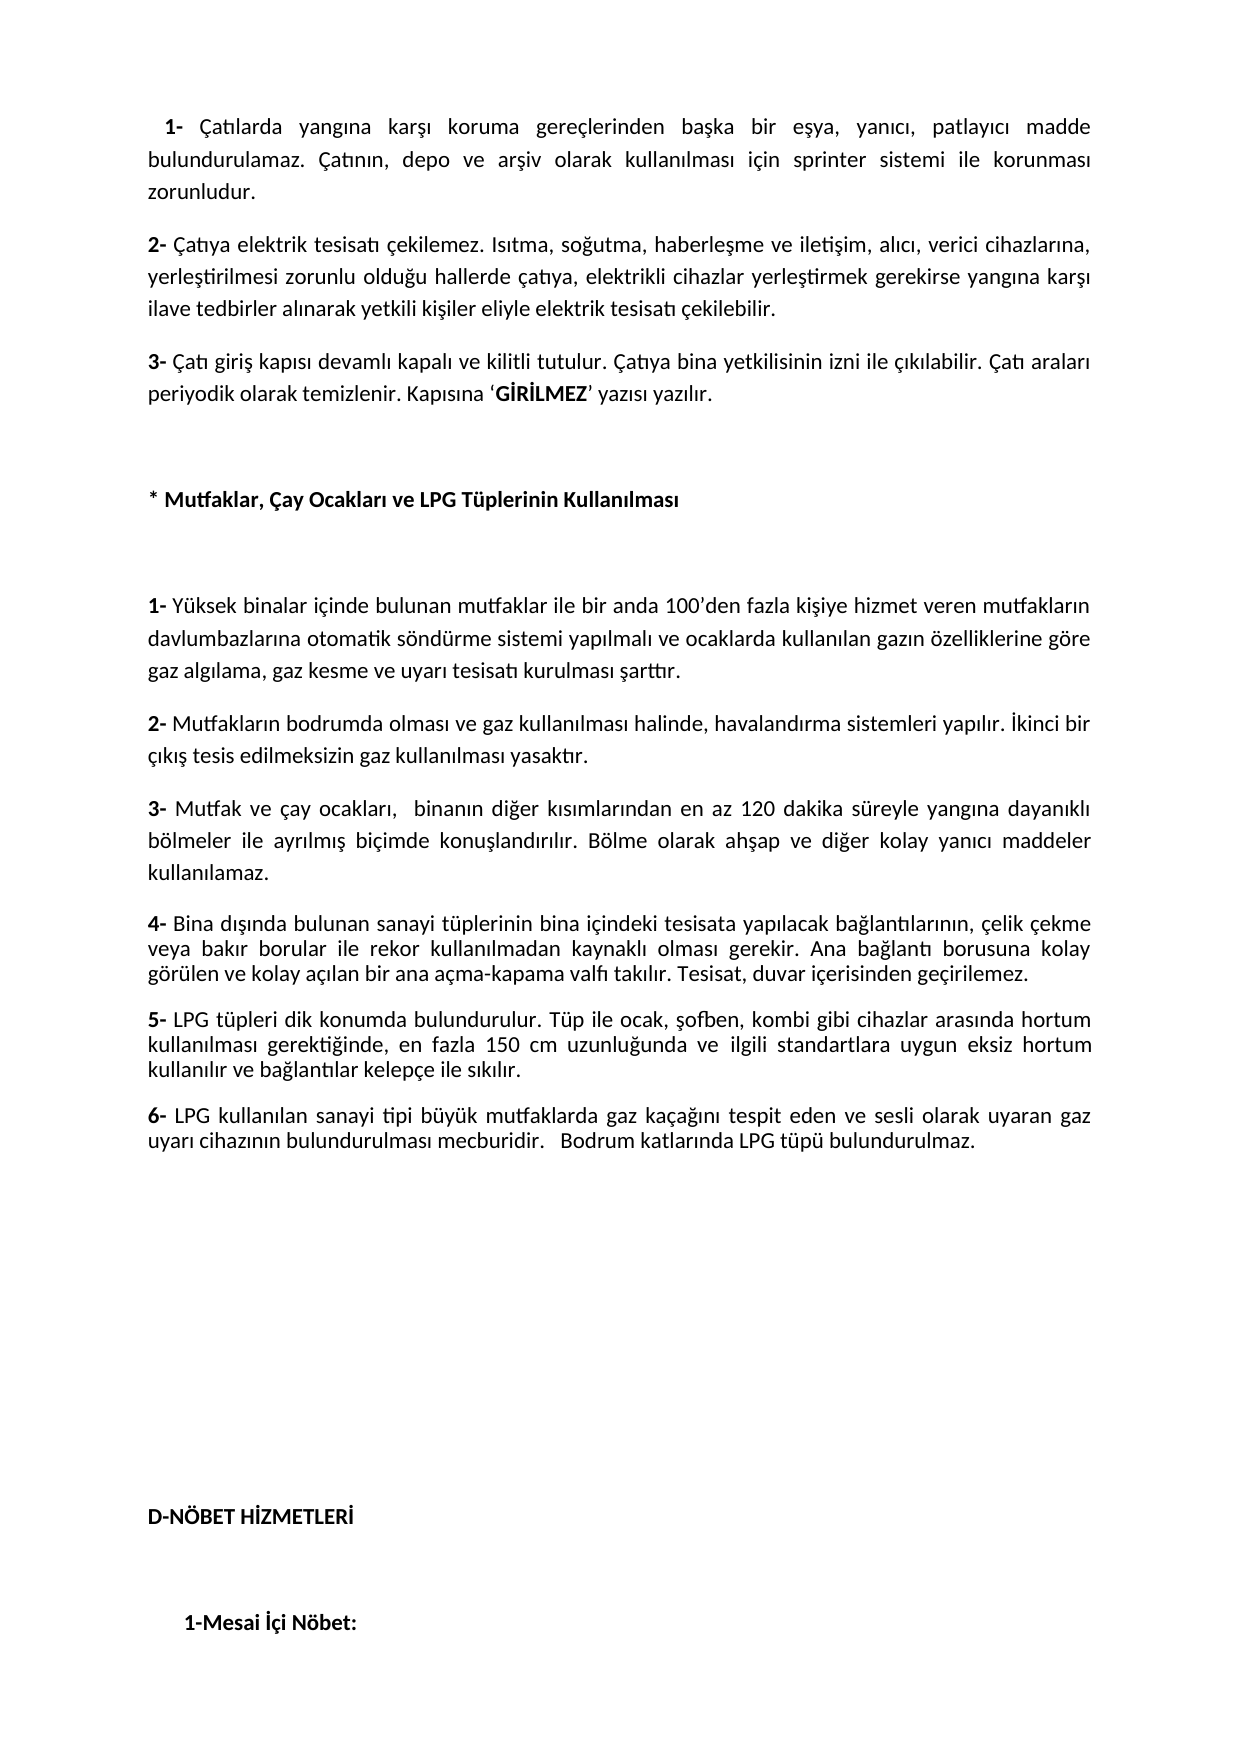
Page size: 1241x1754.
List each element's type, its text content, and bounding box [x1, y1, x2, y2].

text 1-Mesai İçi Nöbet: [148, 1608, 1093, 1636]
text 1- Çatılarda yangına karşı koruma gereçlerinden başka bir eşya, yanıcı, patlayıcı madde bulundurulamaz. Çatının, depo ve arşiv olarak kullanılması için sprinter sistemi ile korunması zorunludur. [148, 112, 1093, 205]
text 3- Çatı giriş kapısı devamlı kapalı ve kilitli tutulur. Çatıya bina yetkilisinin izni ile çıkılabilir. Çatı araları periyodik olarak temizlenir. Kapısına ‘GİRİLMEZ’ yazısı yazılır. [148, 347, 1093, 407]
text * Mutfaklar, Çay Ocakları ve LPG Tüplerinin Kullanılması [148, 486, 1093, 513]
text 2- Çatıya elektrik tesisatı çekilemez. Isıtma, soğutma, haberleşme ve iletişim, alıcı, verici cihazlarına, yerleştirilmesi zorunlu olduğu hallerde çatıya, elektrikli cihazlar yerleştirmek gerekirse yangına karşı ilave tedbirler alınarak yetkili kişiler eliyle elektrik tesisatı çekilebilir. [148, 230, 1093, 322]
text 3- Mutfak ve çay ocakları, binanın diğer kısımlarından en az 120 dakika süreyle yangına dayanıklı bölmeler ile ayrılmış biçimde konuşlandırılır. Bölme olarak ahşap ve diğer kolay yanıcı maddeler kullanılamaz. [148, 794, 1093, 887]
text 1- Yüksek binalar içinde bulunan mutfaklar ile bir anda 100’den fazla kişiye hizmet veren mutfakların davlumbazlarına otomatik söndürme sistemi yapılmalı ve ocaklarda kullanılan gazın özelliklerine göre gaz algılama, gaz kesme ve uyarı tesisatı kurulması şarttır. [148, 592, 1093, 684]
text 5- LPG tüpleri dik konumda bulundurulur. Tüp ile ocak, şofben, kombi gibi cihazlar arasında hortum kullanılması gerektiğinde, en fazla uzunluğunda ve ilgili standartlara uygun eksiz hortum kullanılır ve bağlantılar kelepçe ile sıkılır. [148, 1007, 1093, 1082]
text 2- Mutfakların bodrumda olması ve gaz kullanılması halinde, havalandırma sistemleri yapılır. İkinci bir çıkış tesis edilmeksizin gaz kullanılması yasaktır. [148, 709, 1093, 769]
text 6- LPG kullanılan sanayi tipi büyük mutfaklarda gaz kaçağını tespit eden ve sesli olarak uyaran gaz uyarı cihazının bulundurulması mecburidir. Bodrum katlarında LPG tüpü bulundurulmaz. [148, 1103, 1093, 1153]
text D-NÖBET HİZMETLERİ [148, 1502, 1093, 1530]
text 4- Bina dışında bulunan sanayi tüplerinin bina içindeki tesisata yapılacak bağlantılarının, çelik çekme veya bakır borular ile rekor kullanılmadan kaynaklı olması gerekir. Ana bağlantı borusuna kolay görülen ve kolay açılan bir ana açma-kapama valfı takılır. Tesisat, duvar içerisinden geçirilemez. [148, 912, 1093, 987]
